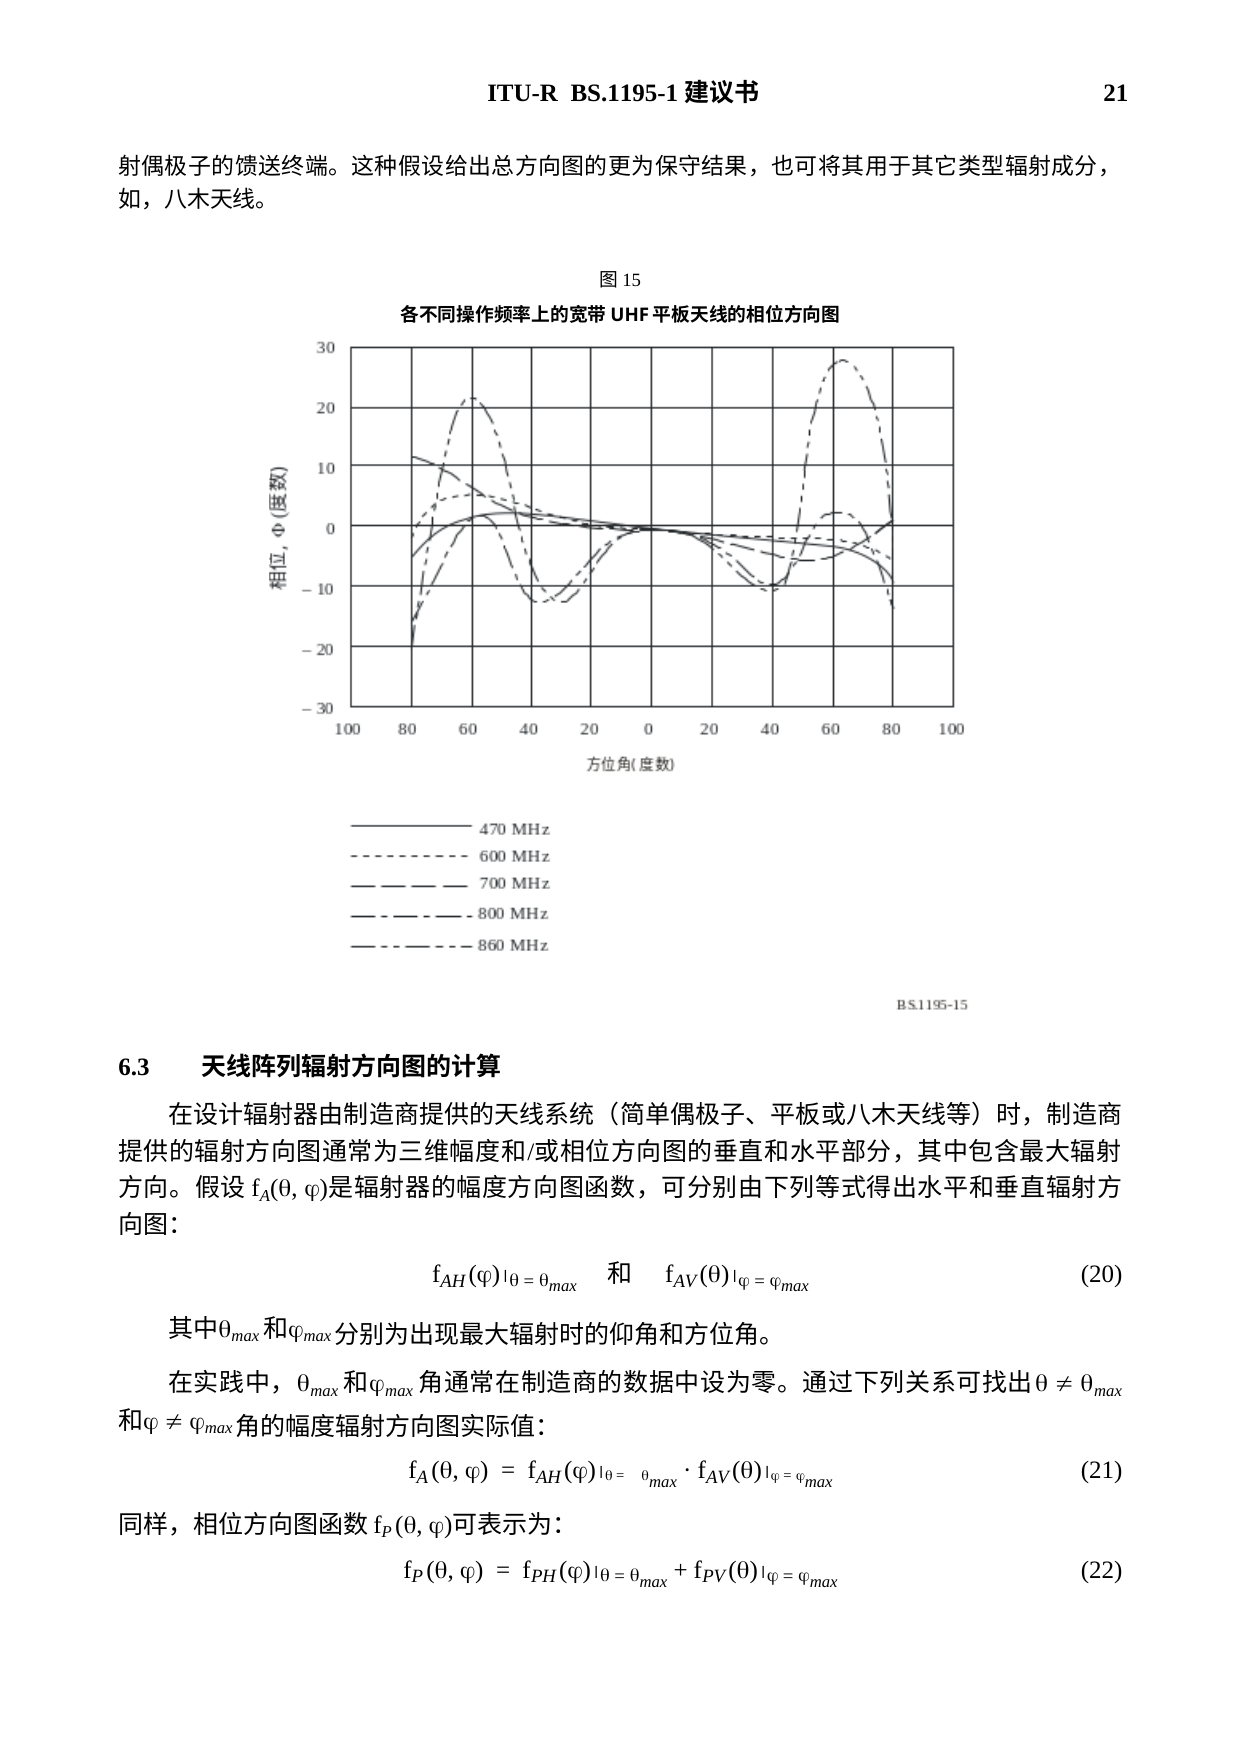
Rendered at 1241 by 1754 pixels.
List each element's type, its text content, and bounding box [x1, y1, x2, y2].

title 各不同操作频率上的宽带UHF平板天线的相位方向图 [118, 300, 1122, 327]
text 图15 [118, 264, 1122, 291]
text fAH () = max 和 fAV () = max (20) [118, 1253, 1122, 1296]
text 同样，相位方向图函数fP (, )可表示为： [118, 1504, 1122, 1542]
text 其中max 和max分别为出现最大辐射时的仰角和方位角。 [118, 1308, 1122, 1350]
subtitle 6.3 天线阵列辐射方向图的计算 [118, 1046, 1122, 1082]
text 在实践中，max 和max 角通常在制造商的数据中设为零。通过下列关系可找出 max和 max角的幅度辐射方向图实际值： [118, 1363, 1122, 1443]
text fA (, ) = fAH () = max · fAV () = max (21) [118, 1455, 1122, 1492]
text fP (, ) = fPH () = max + fPV () = max (22) [118, 1555, 1122, 1591]
text 在设计辐射器由制造商提供的天线系统（简单偶极子、平板或八木天线等）时，制造商提供的辐射方向图通常为三维幅度和/或相位方向图的垂直和水平部分，其中包含最大辐射方向。假设fA(, )是辐射器的幅度方向图函数，可分别由下列等式得出水平和垂直辐射方向图： [118, 1095, 1122, 1241]
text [118, 148, 1122, 214]
